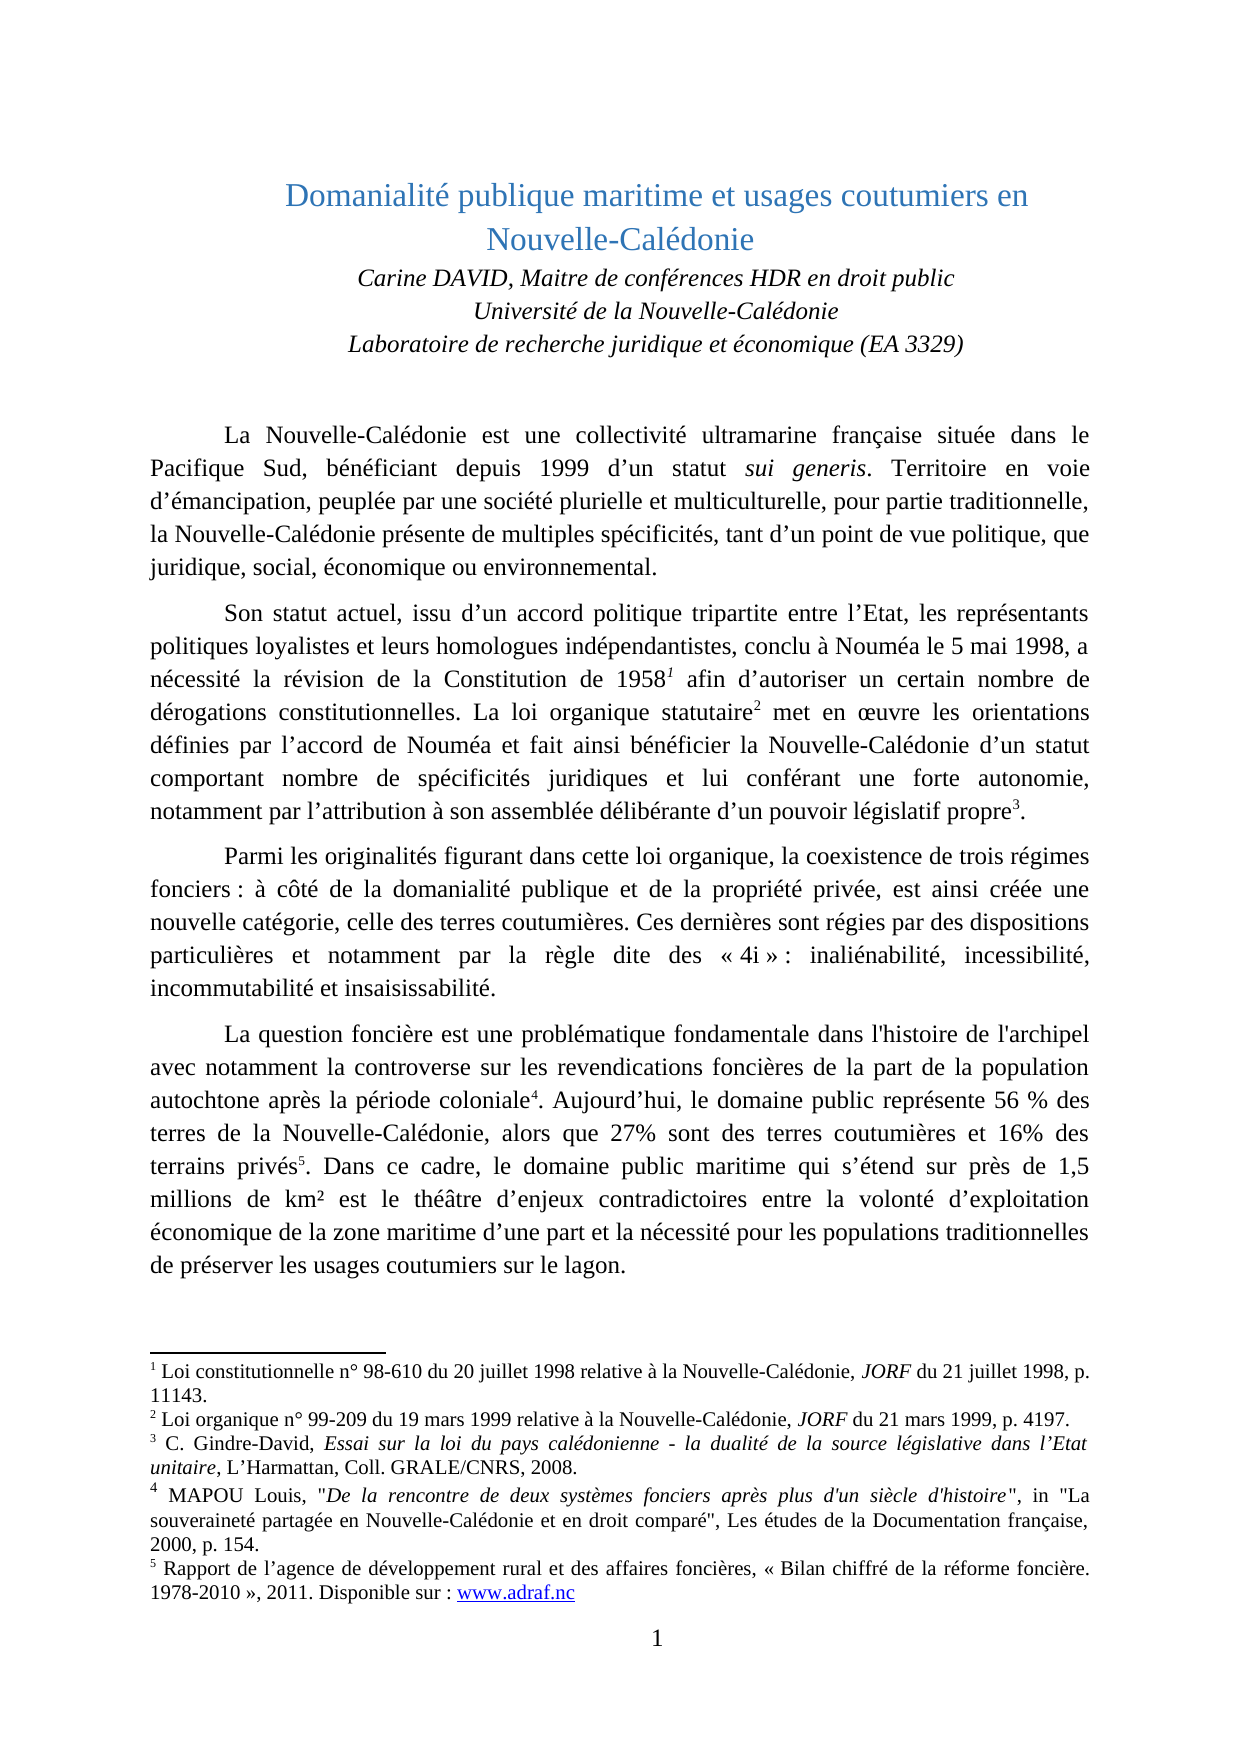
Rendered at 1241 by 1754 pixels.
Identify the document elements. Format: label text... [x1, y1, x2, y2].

subtitle Domanialité publique maritime et usages coutumiers en Nouvelle-Calédonie [150, 175, 1090, 257]
text Laboratoire de recherche juridique et économique (EA 3329) [150, 329, 1090, 358]
text La Nouvelle-Calédonie est une collectivité ultramarine française située dans le Pacifique Sud, bénéficiant depuis 1999 d’un statut sui generis. Territoire en voie d’émancipation, peuplée par une société plurielle et multiculturelle, pour partie traditionnelle, la Nouvelle-Calédonie présente de multiples spécificités, tant d’un point de vue politique, que juridique, social, économique ou environnemental. [150, 420, 1090, 581]
text Carine DAVID, Maitre de conférences HDR en droit public [150, 263, 1090, 292]
text La question foncière est une problématique fondamentale dans l'histoire de l'archipel avec notamment la controverse sur les revendications foncières de la part de la population autochtone après la période coloniale. Aujourd’hui, le domaine public représente 56 % des terres de la Nouvelle-Calédonie, alors que 27% sont des terres coutumières et 16% des terrains privés. Dans ce cadre, le domaine public maritime qui s’étend sur près de 1,5 millions de km² est le théâtre d’enjeux contradictoires entre la volonté d’exploitation économique de la zone maritime d’une part et la nécessité pour les populations traditionnelles de préserver les usages coutumiers sur le lagon. [150, 1019, 1090, 1279]
text Université de la Nouvelle-Calédonie [150, 296, 1090, 325]
text Son statut actuel, issu d’un accord politique tripartite entre l’Etat, les représentants politiques loyalistes et leurs homologues indépendantistes, conclu à Nouméa le 5 mai 1998, a nécessité la révision de la Constitution de 1958 afin d’autoriser un certain nombre de dérogations constitutionnelles. La loi organique statutaire met en œuvre les orientations définies par l’accord de Nouméa et fait ainsi bénéficier la Nouvelle-Calédonie d’un statut comportant nombre de spécificités juridiques et lui conférant une forte autonomie, notamment par l’attribution à son assemblée délibérante d’un pouvoir législatif propre. [150, 598, 1090, 825]
text Parmi les originalités figurant dans cette loi organique, la coexistence de trois régimes fonciers : à côté de la domanialité publique et de la propriété privée, est ainsi créée une nouvelle catégorie, celle des terres coutumières. Ces dernières sont régies par des dispositions particulières et notamment par la règle dite des « 4i » : inaliénabilité, incessibilité, incommutabilité et insaisissabilité. [150, 841, 1090, 1002]
